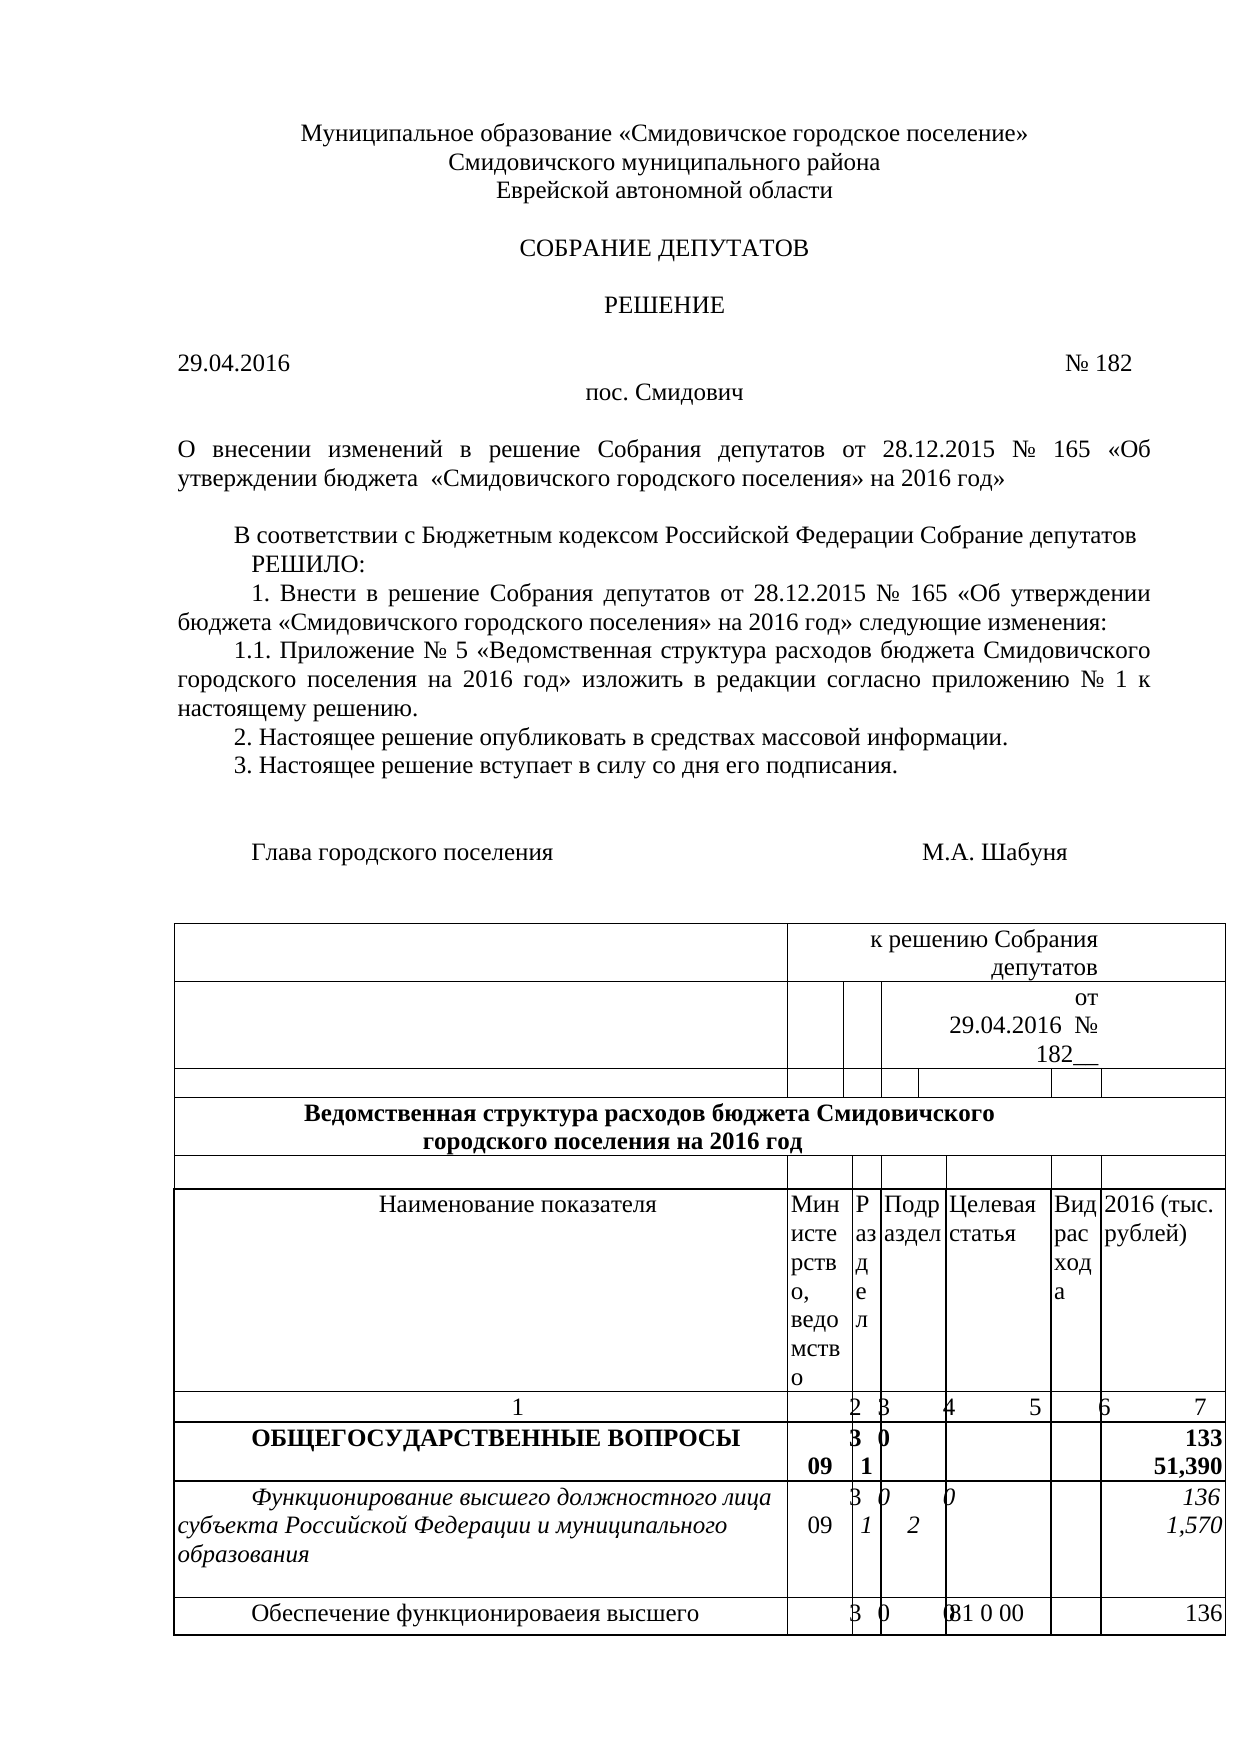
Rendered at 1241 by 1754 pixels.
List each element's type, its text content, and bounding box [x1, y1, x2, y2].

table_cell Подраздел [882, 1190, 945, 1391]
table_cell 7 [1102, 1392, 1225, 1421]
table_cell 81 0 00 00000 [947, 1598, 1050, 1634]
table_cell [882, 1423, 945, 1480]
text РЕШИЛО: [177, 549, 1152, 578]
table_cell 01 [853, 1423, 880, 1480]
table_cell от 29.04.2016 № 182__ [882, 982, 1101, 1068]
table_cell Ведомственная структура расходов бюджета Смидовичского городского поселения на 2016 год [175, 1098, 1051, 1155]
table_header к решению Собрания депутатов [788, 924, 1101, 981]
text Глава городского поселения М.А. Шабуня [177, 837, 1152, 866]
table_cell [882, 1069, 918, 1097]
table_cell 5 [947, 1392, 1050, 1421]
table_cell [1101, 982, 1225, 1068]
table_cell [947, 1423, 1050, 1480]
table_cell 3 [853, 1392, 880, 1421]
title 29.04.2016 № 182 [177, 348, 1152, 377]
table_cell [788, 1156, 852, 1188]
table_cell ОБЩЕГОСУДАРСТВЕННЫЕ ВОПРОСЫ [175, 1423, 787, 1480]
table_cell 02 [882, 1598, 945, 1634]
table_cell Раздел [853, 1190, 880, 1391]
table_cell 01 [853, 1482, 880, 1597]
table_cell [175, 1156, 787, 1188]
table_cell 2016 (тыс. рублей) [1102, 1190, 1225, 1391]
table_header [175, 924, 787, 981]
table_cell Функционирование высшего должностного лица субъекта Российской Федерации и муниципального образования [175, 1482, 787, 1597]
title пос. Смидович [177, 377, 1152, 406]
table_cell [844, 1069, 881, 1097]
text 1.1. Приложение № 5 «Ведомственная структура расходов бюджета Смидовичского городского поселения на 2016 год» изложить в редакции согласно приложению № 1 к настоящему решению. [177, 636, 1152, 722]
table_cell Вид расхода [1052, 1190, 1100, 1391]
table_cell [1052, 1423, 1100, 1480]
text 3. Настоящее решение вступает в силу со дня его подписания. [177, 751, 1152, 779]
table_cell [1102, 1156, 1225, 1188]
table_cell 6 [1052, 1392, 1100, 1421]
table_cell [919, 1069, 1051, 1097]
table_cell [947, 1482, 1050, 1597]
table_cell [844, 982, 881, 1068]
title Еврейской автономной области [177, 176, 1152, 204]
table_cell [175, 982, 787, 1068]
title Смидовичского муниципального района [177, 147, 1152, 176]
text 1. Внести в решение Собрания депутатов от 28.12.2015 № 165 «Об утверждении бюджета «Смидовичского городского поселения» на 2016 год» следующие изменения: [177, 578, 1152, 636]
table_cell [788, 1069, 843, 1097]
table_cell [1102, 1069, 1225, 1097]
table_cell [853, 1156, 881, 1188]
table_cell 1361,570 [1102, 1598, 1225, 1634]
table_cell 2 [788, 1392, 852, 1421]
title О внесении изменений в решение Собрания депутатов от 28.12.2015 № 165 «Об утверждении бюджета «Смидовичского городского поселения» на 2016 год» [177, 434, 1152, 492]
table_cell [1051, 1098, 1101, 1155]
table_cell 4 [882, 1392, 945, 1421]
table_cell [947, 1156, 1051, 1188]
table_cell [175, 1598, 787, 1634]
table_cell 309 [788, 1423, 852, 1480]
text В соответствии с Бюджетным кодексом Российской Федерации Собрание депутатов [177, 521, 1152, 549]
table_cell 1 [175, 1392, 787, 1421]
title РЕШЕНИЕ [177, 291, 1152, 319]
table_cell Министерство, ведомство [788, 1190, 852, 1391]
table_cell [175, 1069, 787, 1097]
table_cell Целевая статья [947, 1190, 1050, 1391]
table_cell 01 [853, 1598, 880, 1634]
text 2. Настоящее решение опубликовать в средствах массовой информации. [177, 722, 1152, 751]
table_cell 13351,390 [1102, 1423, 1225, 1480]
table_cell [1052, 1156, 1101, 1188]
title СОБРАНИЕ ДЕПУТАТОВ [177, 233, 1152, 262]
table_cell [882, 1156, 946, 1188]
title Муниципальное образование «Смидовичское городское поселение» [177, 118, 1152, 147]
table_cell 309 [788, 1598, 852, 1634]
table_cell Наименование показателя [175, 1190, 787, 1391]
table_cell 1361,570 [1102, 1482, 1225, 1597]
table_cell [788, 982, 843, 1068]
table_cell [1101, 1098, 1225, 1155]
table_cell [1052, 1482, 1100, 1597]
table_cell 309 [788, 1482, 852, 1597]
table_cell [1052, 1598, 1100, 1634]
table_cell 02 [882, 1482, 945, 1597]
table_cell [1052, 1069, 1101, 1097]
table_header [1101, 924, 1225, 981]
